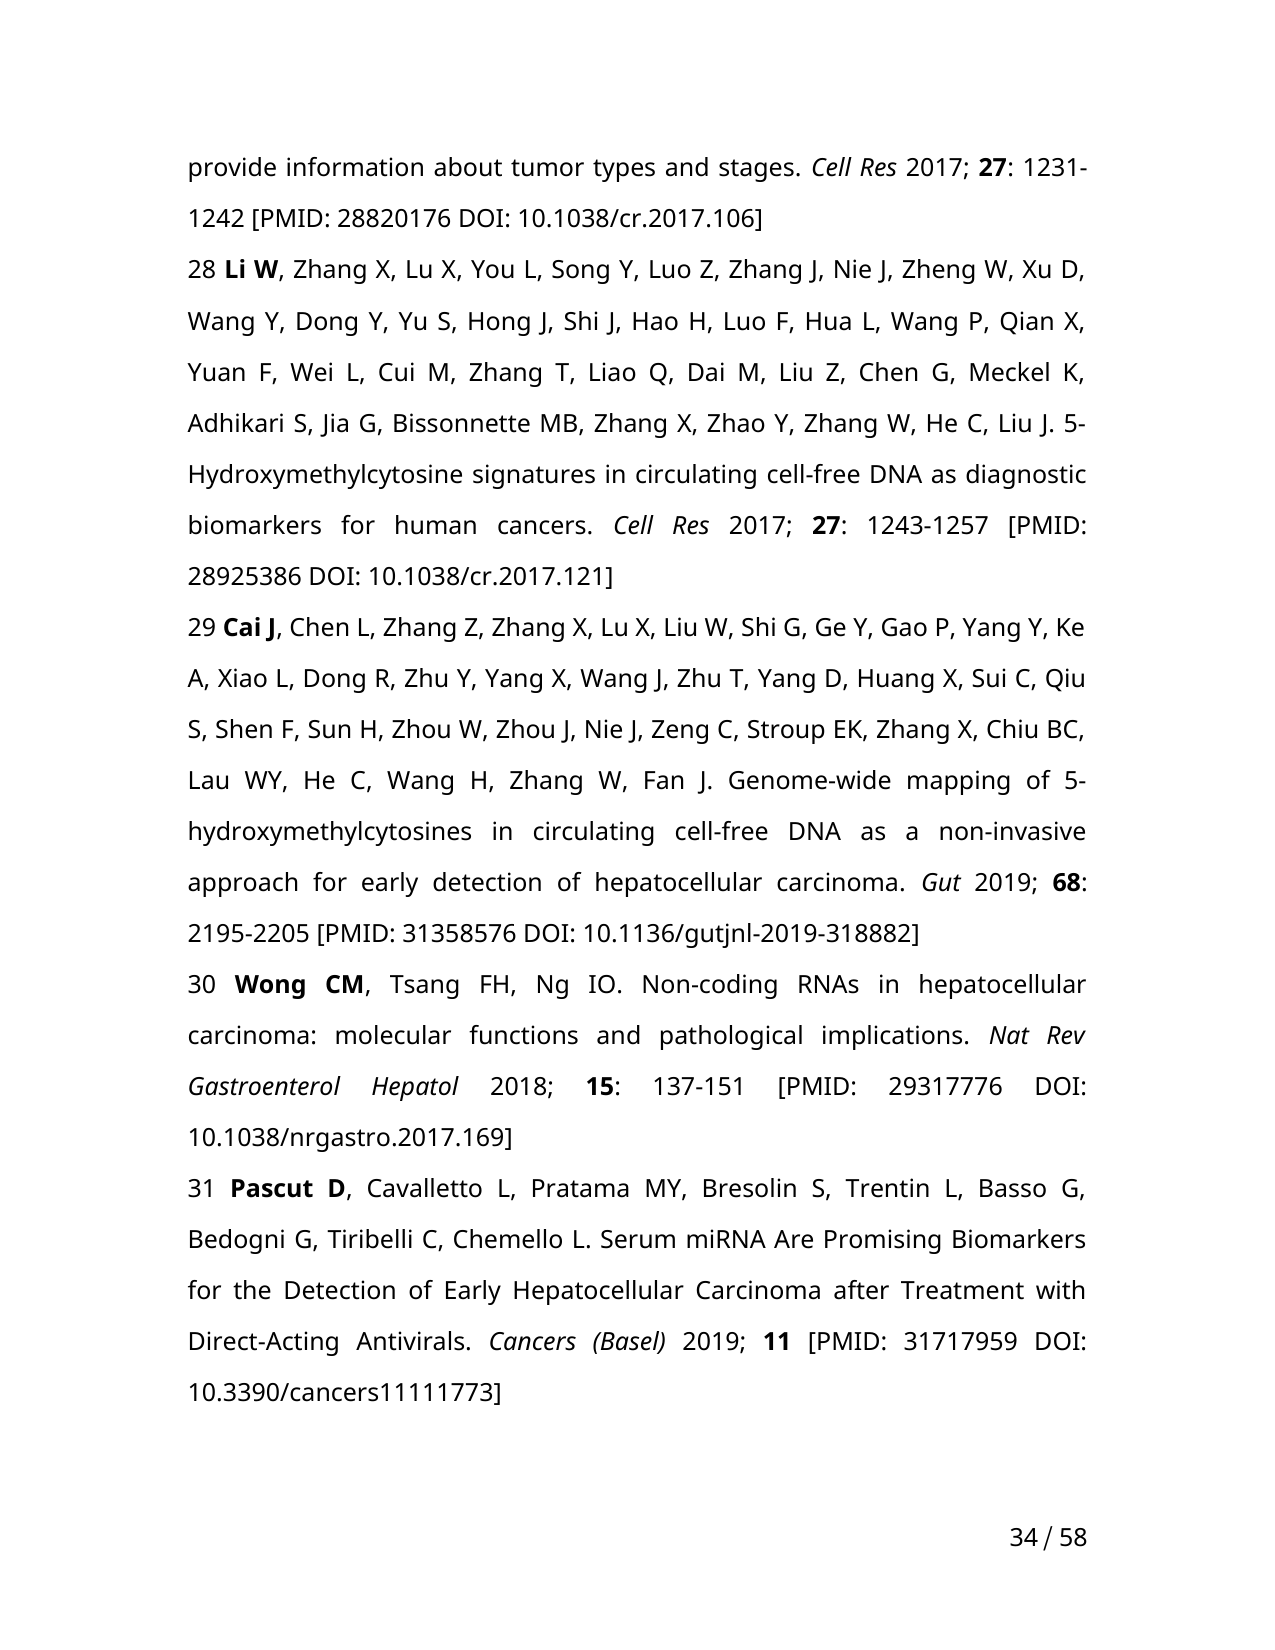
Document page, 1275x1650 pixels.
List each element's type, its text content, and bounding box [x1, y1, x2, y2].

text 29 Cai J, Chen L, Zhang Z, Zhang X, Lu X, Liu W, Shi G, Ge Y, Gao P, Yang Y, Ke A, Xiao L, Dong R, Zhu Y, Yang X, Wang J, Zhu T, Yang D, Huang X, Sui C, Qiu S, Shen F, Sun H, Zhou W, Zhou J, Nie J, Zeng C, Stroup EK, Zhang X, Chiu BC, Lau WY, He C, Wang H, Zhang W, Fan J. Genome-wide mapping of 5-hydroxymethylcytosines in circulating cell-free DNA as a non-invasive approach for early detection of hepatocellular carcinoma. Gut 2019; 68: 2195-2205 [PMID: 31358576 DOI: 10.1136/gutjnl-2019-318882] [187, 609, 1087, 950]
text 30 Wong CM, Tsang FH, Ng IO. Non-coding RNAs in hepatocellular carcinoma: molecular functions and pathological implications. Nat Rev Gastroenterol Hepatol 2018; 15: 137-151 [PMID: 29317776 DOI: 10.1038/nrgastro.2017.169] [187, 967, 1087, 1154]
text 28 Li W, Zhang X, Lu X, You L, Song Y, Luo Z, Zhang J, Nie J, Zheng W, Xu D, Wang Y, Dong Y, Yu S, Hong J, Shi J, Hao H, Luo F, Hua L, Wang P, Qian X, Yuan F, Wei L, Cui M, Zhang T, Liao Q, Dai M, Liu Z, Chen G, Meckel K, Adhikari S, Jia G, Bissonnette MB, Zhang X, Zhao Y, Zhang W, He C, Liu J. 5-Hydroxymethylcytosine signatures in circulating cell-free DNA as diagnostic biomarkers for human cancers. Cell Res 2017; 27: 1243-1257 [PMID: 28925386 DOI: 10.1038/cr.2017.121] [187, 252, 1087, 592]
text 31 Pascut D, Cavalletto L, Pratama MY, Bresolin S, Trentin L, Basso G, Bedogni G, Tiribelli C, Chemello L. Serum miRNA Are Promising Biomarkers for the Detection of Early Hepatocellular Carcinoma after Treatment with Direct-Acting Antivirals. Cancers (Basel) 2019; 11 [PMID: 31717959 DOI: 10.3390/cancers11111773] [187, 1171, 1087, 1409]
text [187, 150, 1087, 235]
